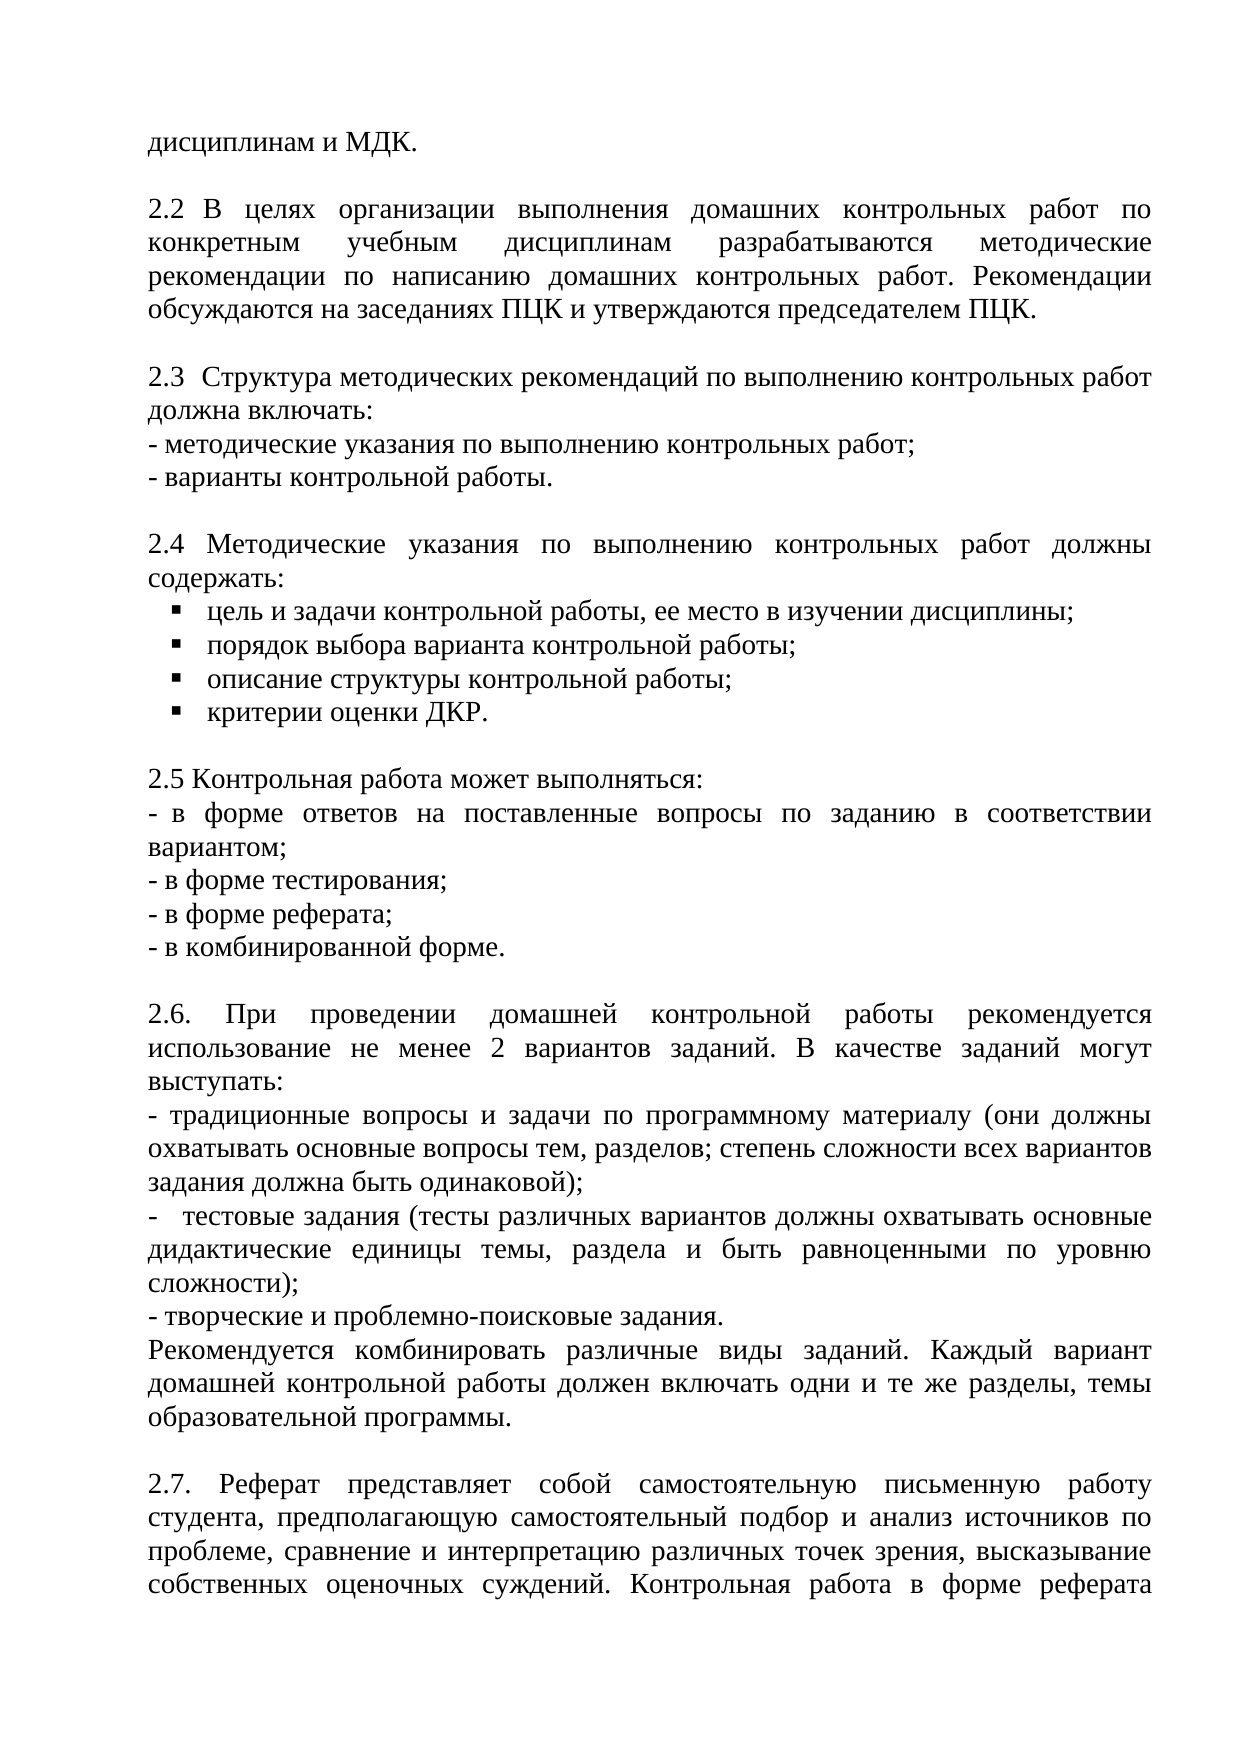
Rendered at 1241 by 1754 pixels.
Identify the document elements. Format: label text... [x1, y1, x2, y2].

list критерии оценки ДКР. [169, 694, 1153, 728]
text 2.6. При проведении домашней контрольной работы рекомендуется использование не менее 2 вариантов заданий. В качестве заданий могут выступать: [148, 996, 1153, 1097]
list методические указания по выполнению контрольных работ; [148, 426, 1153, 459]
list цель и задачи контрольной работы, ее место в изучении дисциплины; [169, 593, 1153, 627]
list в комбинированной форме. [148, 929, 1153, 963]
list в форме реферата; [148, 896, 1153, 929]
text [148, 124, 1153, 157]
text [148, 1466, 1153, 1600]
list В целях организации выполнения домашних контрольных работ по конкретным учебным дисциплинам разрабатываются методические рекомендации по написанию домашних контрольных работ. Рекомендации обсуждаются на заседаниях ПЦК и утверждаются председателем ПЦК. [148, 191, 1153, 325]
list в форме тестирования; [148, 862, 1153, 896]
list творческие и проблемно-поисковые задания. [148, 1298, 1153, 1332]
list тестовые задания (тесты различных вариантов должны охватывать основные дидактические единицы темы, раздела и быть равноценными по уровню сложности); [148, 1198, 1153, 1298]
text 2.4 Методические указания по выполнению контрольных работ должны содержать: [148, 526, 1153, 593]
text 2.5 Контрольная работа может выполняться: [148, 762, 1153, 795]
list описание структуры контрольной работы; [169, 661, 1153, 694]
text Рекомендуется комбинировать различные виды заданий. Каждый вариант домашней контрольной работы должен включать одни и те же разделы, темы образовательной программы. [148, 1332, 1153, 1432]
list варианты контрольной работы. [148, 459, 1153, 493]
list порядок выбора варианта контрольной работы; [169, 627, 1153, 661]
list Структура методических рекомендаций по выполнению контрольных работ должна включать: [148, 359, 1153, 426]
list в форме ответов на поставленные вопросы по заданию в соответствии вариантом; [148, 795, 1153, 862]
text - традиционные вопросы и задачи по программному материалу (они должны охватывать основные вопросы тем, разделов; степень сложности всех вариантов задания должна быть одинаковой); [148, 1097, 1153, 1198]
